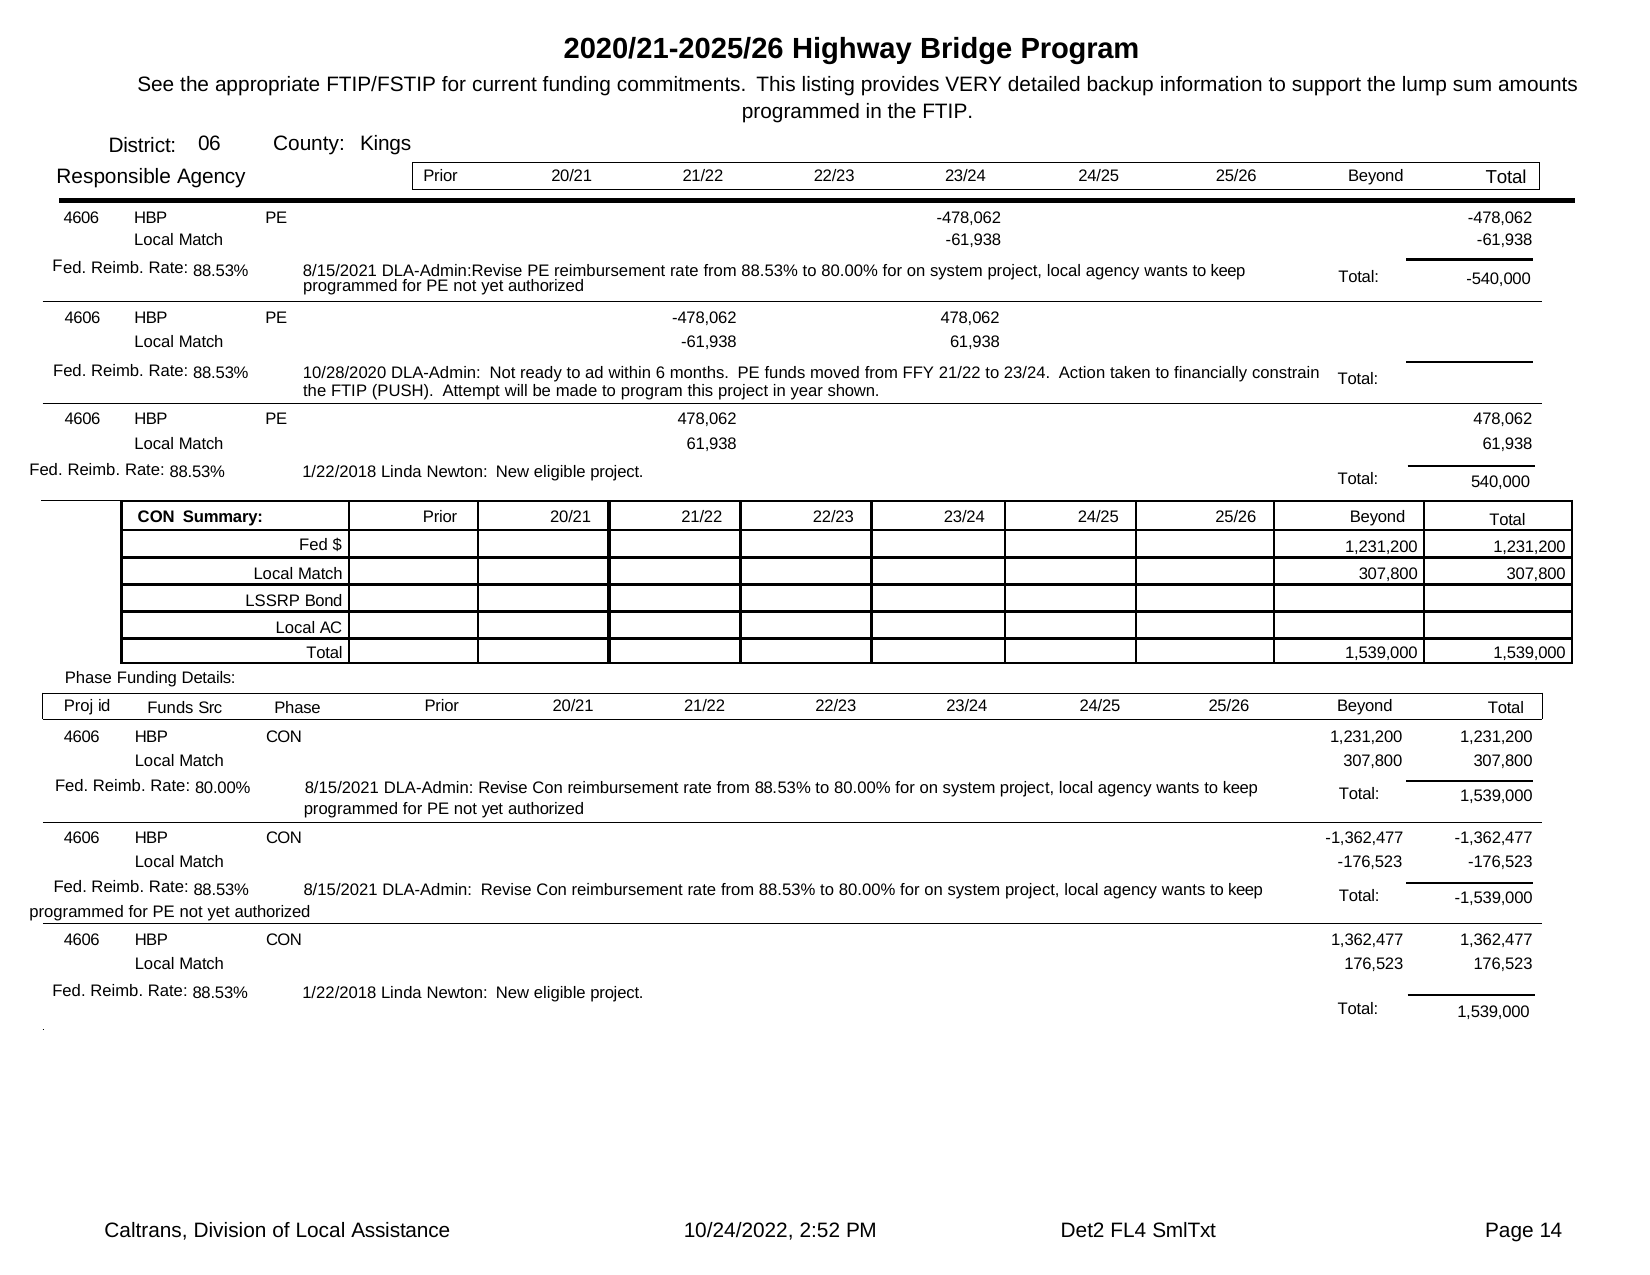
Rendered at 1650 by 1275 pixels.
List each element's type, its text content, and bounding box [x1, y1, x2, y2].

table_header 23/24 [873, 502, 1004, 529]
table_cell Total [123, 640, 348, 662]
table_header 24/25 [1006, 502, 1135, 529]
table_cell [873, 613, 1004, 637]
table_cell [1137, 531, 1273, 556]
table_cell [1137, 640, 1273, 662]
table_cell [479, 531, 607, 556]
table_cell [350, 559, 477, 583]
table_cell [350, 531, 477, 556]
table_header Total [1425, 502, 1571, 529]
table_cell 307,800 [1275, 559, 1423, 583]
table_header Prior [350, 502, 477, 529]
table_cell [1006, 559, 1135, 583]
table_cell [479, 586, 607, 610]
table_cell [1137, 586, 1273, 610]
table_cell [1275, 613, 1423, 637]
table_cell [742, 559, 870, 583]
table_cell [1275, 586, 1423, 610]
table_cell [873, 559, 1004, 583]
table_cell [479, 559, 607, 583]
table_header [41, 501, 120, 662]
table_cell [742, 586, 870, 610]
table_cell [1006, 586, 1135, 610]
table_header 20/21 [479, 502, 607, 529]
table_cell [1137, 613, 1273, 637]
table_cell [742, 531, 870, 556]
text Total: 540,000 [1337, 469, 1629, 491]
table_cell 1,539,000 [1275, 640, 1423, 662]
table_header 22/23 [742, 502, 870, 529]
subtitle F [52, 255, 1629, 274]
table_cell [350, 640, 477, 662]
text programmed for PE not yet authorized [29, 902, 1629, 921]
text Fed. Reimb. Rate: 88.53% 1/22/2018 Linda Newton: New eligible project. [29, 459, 650, 481]
table_header 25/26 [1137, 502, 1273, 529]
table_cell [1006, 531, 1135, 556]
table_cell 307,800 [1425, 559, 1571, 583]
table_header Beyond [1275, 502, 1423, 529]
table_cell [1137, 559, 1273, 583]
table_cell [611, 559, 739, 583]
table_cell [350, 613, 477, 637]
table_cell [611, 586, 739, 610]
table_cell LSSRP Bond [123, 586, 348, 610]
text Fed. Reimb. Rate: 88.53% 1/22/2018 Linda Newton: New eligible project. [52, 981, 650, 1002]
table_cell [1006, 613, 1135, 637]
table_cell [742, 613, 870, 637]
table_cell [1425, 613, 1571, 637]
table_cell [611, 640, 739, 662]
table_cell Local AC [123, 613, 348, 637]
table_cell [350, 586, 477, 610]
table_cell 1,231,200 [1275, 531, 1423, 556]
table_cell [742, 640, 870, 662]
table_cell [1425, 586, 1571, 610]
table_cell [1006, 640, 1135, 662]
table_header CON Summary: [123, 502, 348, 529]
table_cell [479, 640, 607, 662]
text Total: 1,539,000 [1337, 999, 1629, 1021]
table_cell 1,539,000 [1425, 640, 1571, 662]
table_header 21/22 [611, 502, 739, 529]
table_cell [873, 640, 1004, 662]
text Phase Funding Details: [64, 668, 1629, 687]
table_cell Fed $ [123, 531, 348, 556]
table_cell 1,231,200 [1425, 531, 1571, 556]
table_cell Local Match [123, 559, 348, 583]
table_cell [611, 613, 739, 637]
table_cell [873, 531, 1004, 556]
table_cell [479, 613, 607, 637]
table_cell [873, 586, 1004, 610]
table_cell [611, 531, 739, 556]
